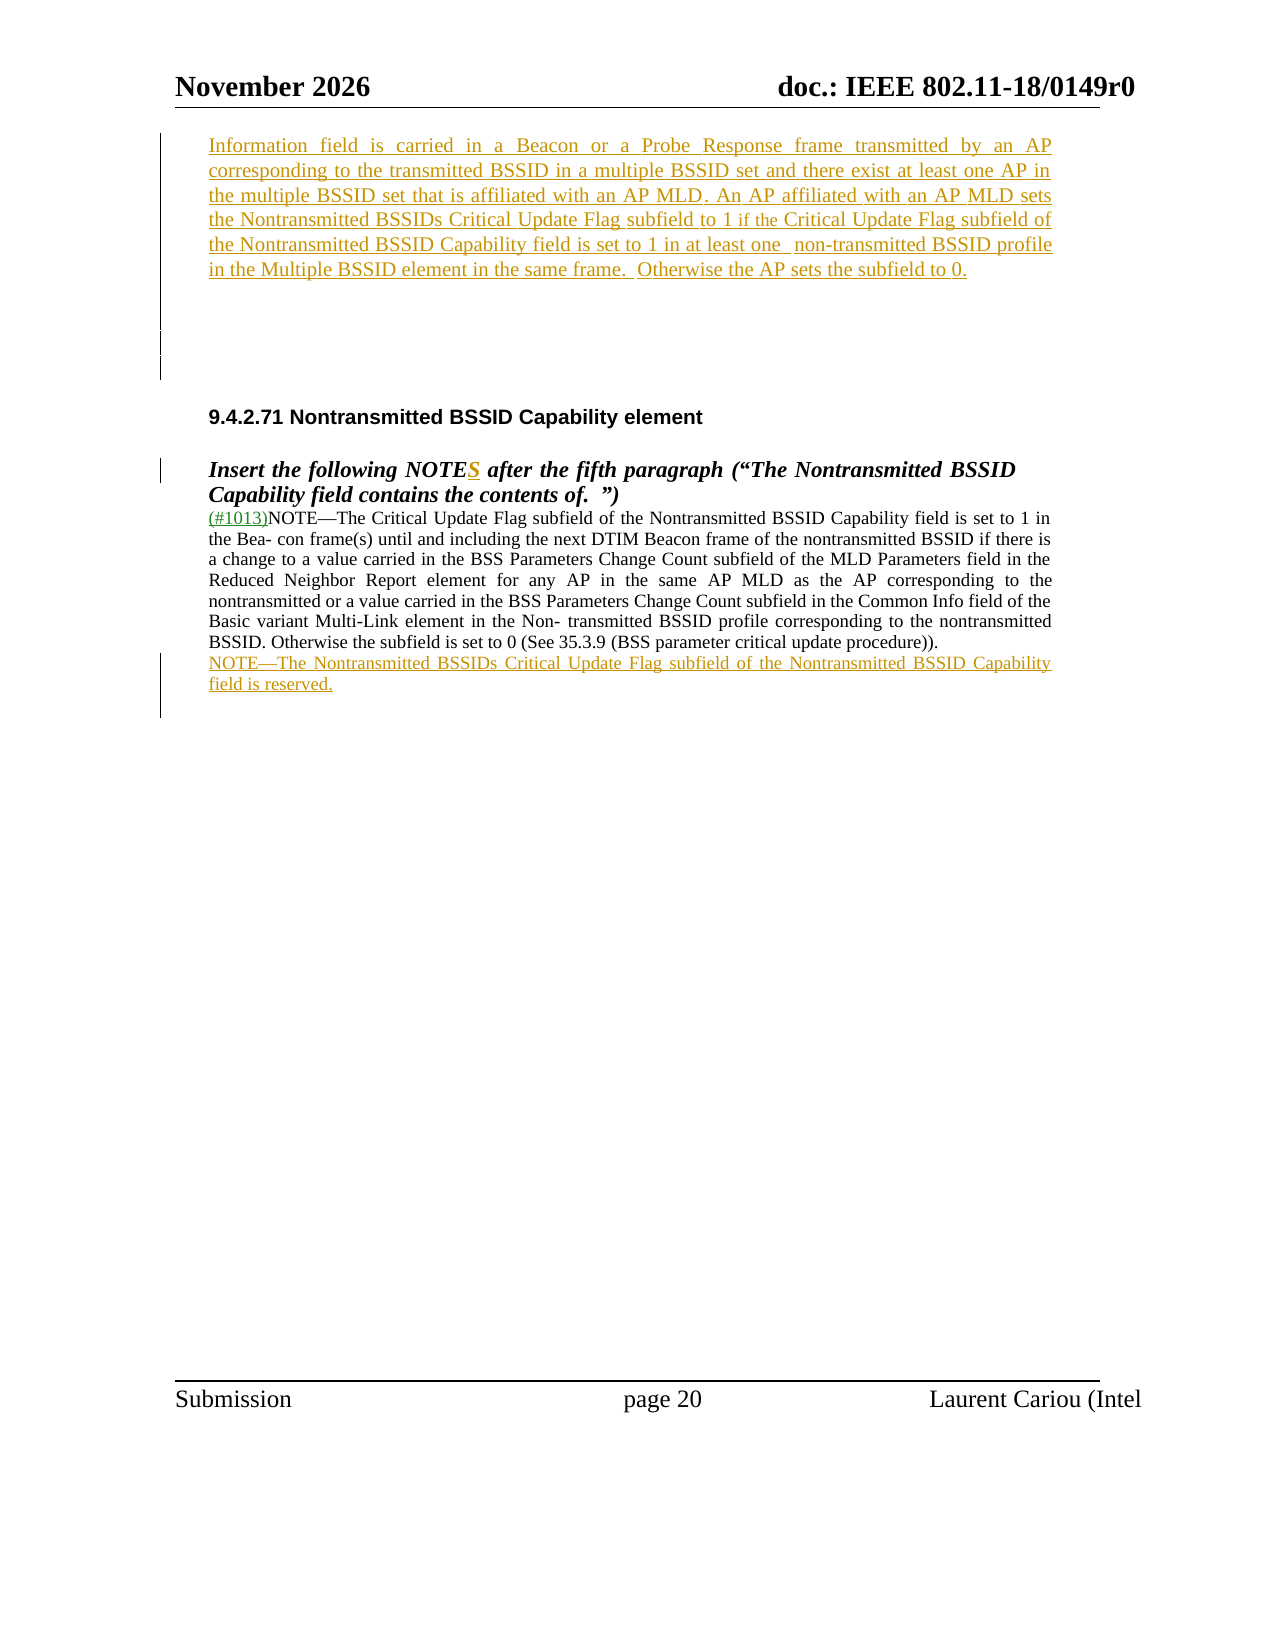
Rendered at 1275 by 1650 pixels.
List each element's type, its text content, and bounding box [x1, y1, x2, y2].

text (#1013)NOTE—The Critical Update Flag subfield of the Nontransmitted BSSID Capability field is set to 1 in the Bea- con frame(s) until and including the next DTIM Beacon frame of the nontransmitted BSSID if there is a change to a value carried in the BSS Parameters Change Count subfield of the MLD Parameters field in the Reduced Neighbor Report element for any AP in the same AP MLD as the AP corresponding to the nontransmitted or a value carried in the BSS Parameters Change Count subfield in the Common Info field of the Basic variant Multi-Link element in the Non- transmitted BSSID profile corresponding to the nontransmitted BSSID. Otherwise the subfield is set to 0 (See 35.3.9 (BSS parameter critical update procedure)). [208, 508, 1053, 653]
text 9.4.2.71 Nontransmitted BSSID Capability element [208, 405, 1100, 429]
text Insert the following NOTE after the fifth paragraph (“The Nontransmitted BSSID Capability field contains the contents of. ”) [208, 458, 1053, 508]
